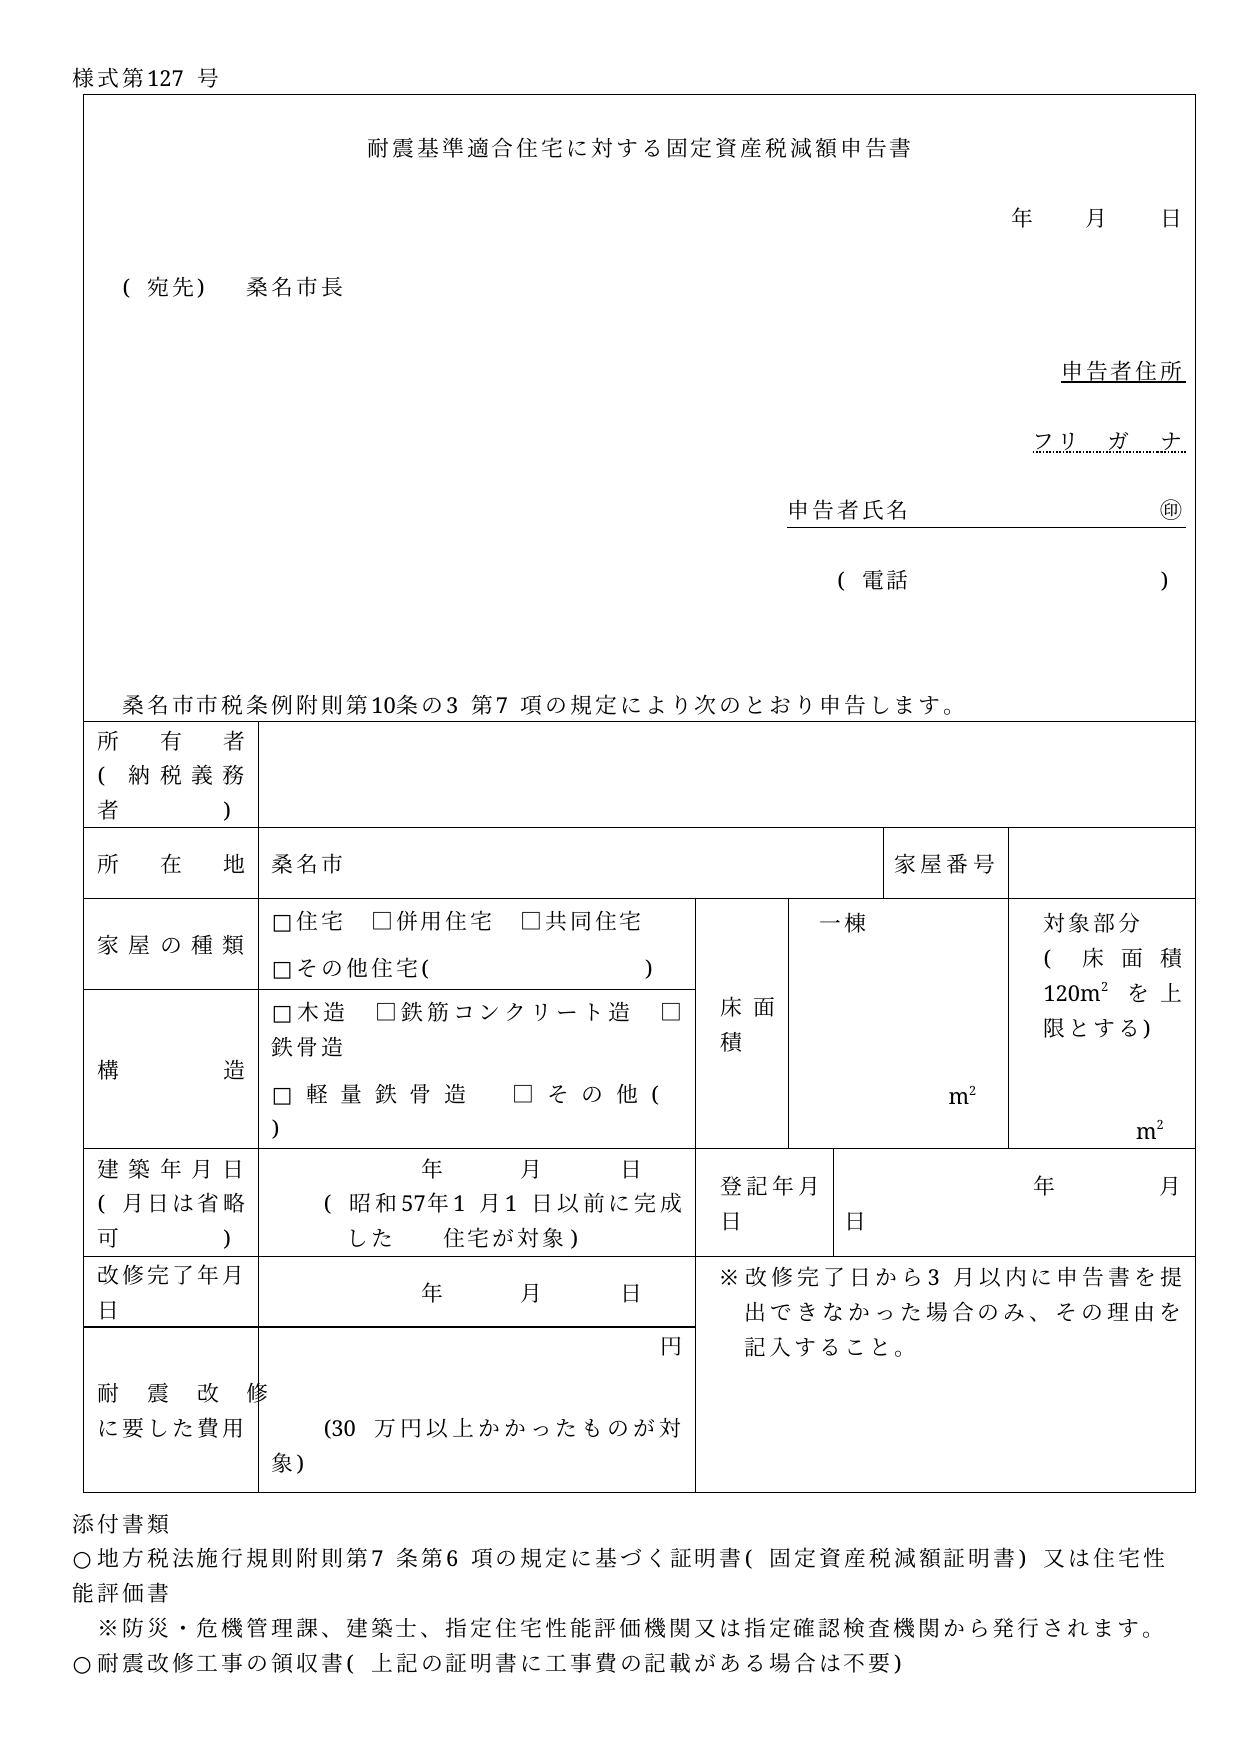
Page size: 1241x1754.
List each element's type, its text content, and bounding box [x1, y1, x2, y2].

table_cell 耐震改修に要した費用 [84, 1328, 258, 1492]
table_cell [259, 722, 1195, 827]
table_cell 構造 [84, 990, 258, 1148]
text ○耐震改修工事の領収書(上記の証明書に工事費の記載がある場合は不要) [72, 1644, 1168, 1679]
text ※防災・危機管理課、建築士、指定住宅性能評価機関又は指定確認検査機関から発行されます。 [72, 1609, 1168, 1644]
table_cell □住宅 □併用住宅 □共同住宅 □その他住宅( ) [259, 899, 695, 989]
table_cell 床面積 [696, 899, 788, 1148]
table_cell 年 月 日 [834, 1149, 1195, 1256]
table_cell 所在地 [84, 828, 258, 897]
table_cell ※改修完了日から3月以内に申告書を提出できなかった場合のみ、その理由を記入すること。 [696, 1257, 1195, 1492]
table_cell 円 (30万円以上かかったものが対象) [259, 1328, 695, 1492]
text ○地方税法施行規則附則第7条第6項の規定に基づく証明書(固定資産税減額証明書)又は住宅性能評価書 [72, 1540, 1168, 1609]
table_cell 改修完了年月日 [84, 1257, 258, 1326]
table_cell 一棟 m2 [789, 899, 1008, 1148]
text 添付書類 [72, 1505, 1168, 1540]
text 様式第127号 [72, 59, 1168, 94]
table_cell 年 月 日 (昭和57年1月1日以前に完成した住宅が対象) [259, 1149, 695, 1256]
table_cell 家屋番号 [884, 828, 1008, 897]
table_cell [1009, 828, 1195, 897]
table_cell 登記年月日 [696, 1149, 833, 1256]
table_cell 所有者 (納税義務者) [84, 722, 258, 827]
table_header 耐震基準適合住宅に対する固定資産税減額申告書 年 月 日 (宛先) 桑名市長 申告者住所 フリガナ 申告者氏名 ㊞ (電話 ) 桑名市市税条例附則第10条の3第7項の規定により次のとおり申告します。 [84, 95, 1195, 721]
table_cell 建築年月日 (月日は省略可) [84, 1149, 258, 1256]
table_cell 家屋の種類 [84, 899, 258, 989]
table_cell 桑名市 [259, 828, 883, 897]
table_cell 対象部分 (床面積120m2を上限とする) m2 [1009, 899, 1195, 1148]
table_cell □木造 □鉄筋コンクリート造 □鉄骨造 □軽量鉄骨造 □その他( ) [259, 990, 695, 1148]
table_cell 年 月 日 [259, 1257, 695, 1326]
